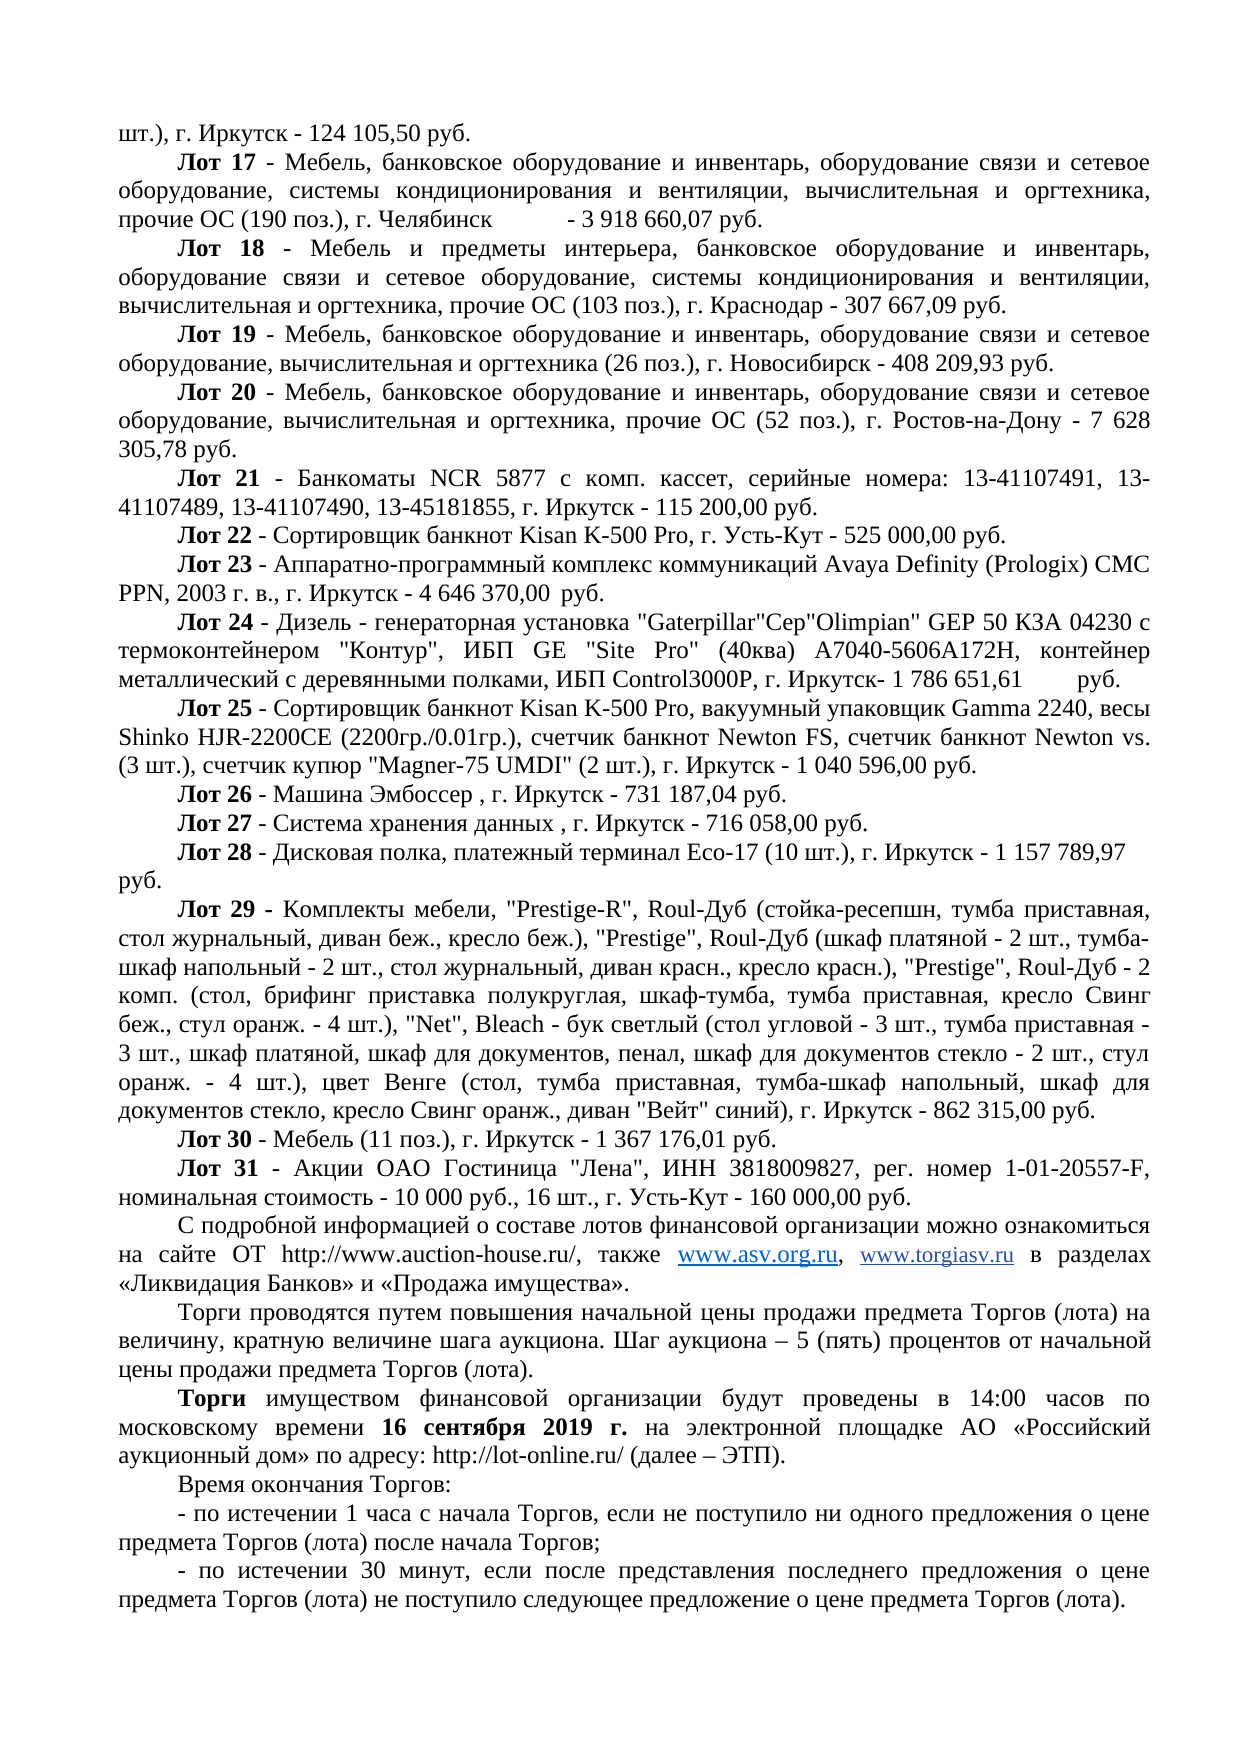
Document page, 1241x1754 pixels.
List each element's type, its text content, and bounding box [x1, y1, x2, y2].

text Лот 29 - Комплекты мебели, "Prestige-R", Roul-Дуб (стойка-ресепшн, тумба приставная, стол журнальный, диван беж., кресло беж.), "Prestige", Roul-Дуб (шкаф платяной - 2 шт., тумба-шкаф напольный - 2 шт., стол журнальный, диван красн., кресло красн.), "Prestige", Roul-Дуб - 2 комп. (стол, брифинг приставка полукруглая, шкаф-тумба, тумба приставная, кресло Свинг беж., стул оранж. - 4 шт.), "Net", Bleach - бук светлый (стол угловой - 3 шт., тумба приставная - 3 шт., шкаф платяной, шкаф для документов, пенал, шкаф для документов стекло - 2 шт., стул оранж. - 4 шт.), цвет Венге (стол, тумба приставная, тумба-шкаф напольный, шкаф для документов стекло, кресло Свинг оранж., диван "Вейт" синий), г. Иркутск - 862 315,00 руб. [118, 894, 1151, 1124]
text Лот 26 - Машина Эмбоссер , г. Иркутск - 731 187,04 руб. [118, 779, 1151, 808]
text Лот 30 - Мебель (11 поз.), г. Иркутск - 1 367 176,01 руб. [118, 1124, 1151, 1153]
text Торги проводятся путем повышения начальной цены продажи предмета Торгов (лота) на величину, кратную величине шага аукциона. Шаг аукциона – 5 (пять) процентов от начальной цены продажи предмета Торгов (лота). [118, 1297, 1151, 1383]
text Лот 31 - Акции ОАО Гостиница "Лена", ИНН 3818009827, рег. номер 1-01-20557-F, номинальная стоимость - 10 000 руб., 16 шт., г. Усть-Кут - 160 000,00 руб. [118, 1153, 1151, 1211]
text - по истечении 30 минут, если после представления последнего предложения о цене предмета Торгов (лота) не поступило следующее предложение о цене предмета Торгов (лота). [118, 1556, 1151, 1613]
text Лот 19 - Мебель, банковское оборудование и инвентарь, оборудование связи и сетевое оборудование, вычислительная и оргтехника (26 поз.), г. Новосибирск - 408 209,93 руб. [118, 319, 1151, 377]
text Время окончания Торгов: [118, 1469, 1151, 1498]
text Лот 21 - Банкоматы NCR 5877 с комп. кассет, серийные номера: 13-41107491, 13-41107489, 13-41107490, 13-45181855, г. Иркутск - 115 200,00 руб. [118, 463, 1151, 521]
text Лот 23 - Аппаратно-программный комплекс коммуникаций Avaya Definity (Prologix) CMC PPN, 2003 г. в., г. Иркутск - 4 646 370,00 руб. [118, 549, 1151, 607]
text Лот 25 - Сортировщик банкнот Kisan K-500 Pro, вакуумный упаковщик Gamma 2240, весы Shinko HJR-2200CE (2200гр./0.01гр.), счетчик банкнот Newton FS, счетчик банкнот Newton vs. (3 шт.), счетчик купюр "Magner-75 UMDI" (2 шт.), г. Иркутск - 1 040 596,00 руб. [118, 693, 1151, 779]
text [118, 118, 1151, 147]
text Лот 20 - Мебель, банковское оборудование и инвентарь, оборудование связи и сетевое оборудование, вычислительная и оргтехника, прочие ОС (52 поз.), г. Ростов-на-Дону - 7 628 305,78 руб. [118, 377, 1151, 463]
text Лот 22 - Сортировщик банкнот Kisan K-500 Pro, г. Усть-Кут - 525 000,00 руб. [118, 521, 1151, 549]
text Лот 24 - Дизель - генераторная установка "Gaterpillar"Сер"Olimpian" GEP 50 КЗА 04230 с термоконтейнером "Контур", ИБП GE "Site Pro" (40ква) А7040-5606А172Н, контейнер металлический с деревянными полками, ИБП Control3000P, г. Иркутск- 1 786 651,61 руб. [118, 607, 1151, 693]
text руб. [118, 866, 1151, 894]
text - по истечении 1 часа с начала Торгов, если не поступило ни одного предложения о цене предмета Торгов (лота) после начала Торгов; [118, 1498, 1151, 1556]
text Торги имуществом финансовой организации будут проведены в 14:00 часов по московскому времени 16 сентября 2019 г. на электронной площадке АО «Российский аукционный дом» по адресу: http://lot-online.ru/ (далее – ЭТП). [118, 1383, 1151, 1469]
text Лот 17 - Мебель, банковское оборудование и инвентарь, оборудование связи и сетевое оборудование, системы кондиционирования и вентиляции, вычислительная и оргтехника, прочие ОС (190 поз.), г. Челябинск - 3 918 660,07 руб. [118, 147, 1151, 233]
text Лот 18 - Мебель и предметы интерьера, банковское оборудование и инвентарь, оборудование связи и сетевое оборудование, системы кондиционирования и вентиляции, вычислительная и оргтехника, прочие ОС (103 поз.), г. Краснодар - 307 667,09 руб. [118, 233, 1151, 319]
text С подробной информацией о составе лотов финансовой организации можно ознакомиться на сайте ОТ http://www.auction-house.ru/, также www.asv.org.ru, www.torgiasv.ru в разделах «Ликвидация Банков» и «Продажа имущества». [118, 1211, 1151, 1297]
text Лот 27 - Система хранения данных , г. Иркутск - 716 058,00 руб. [118, 808, 1151, 837]
text Лот 28 - Дисковая полка, платежный терминал Eco-17 (10 шт.), г. Иркутск - 1 157 789,97 [118, 837, 1151, 866]
